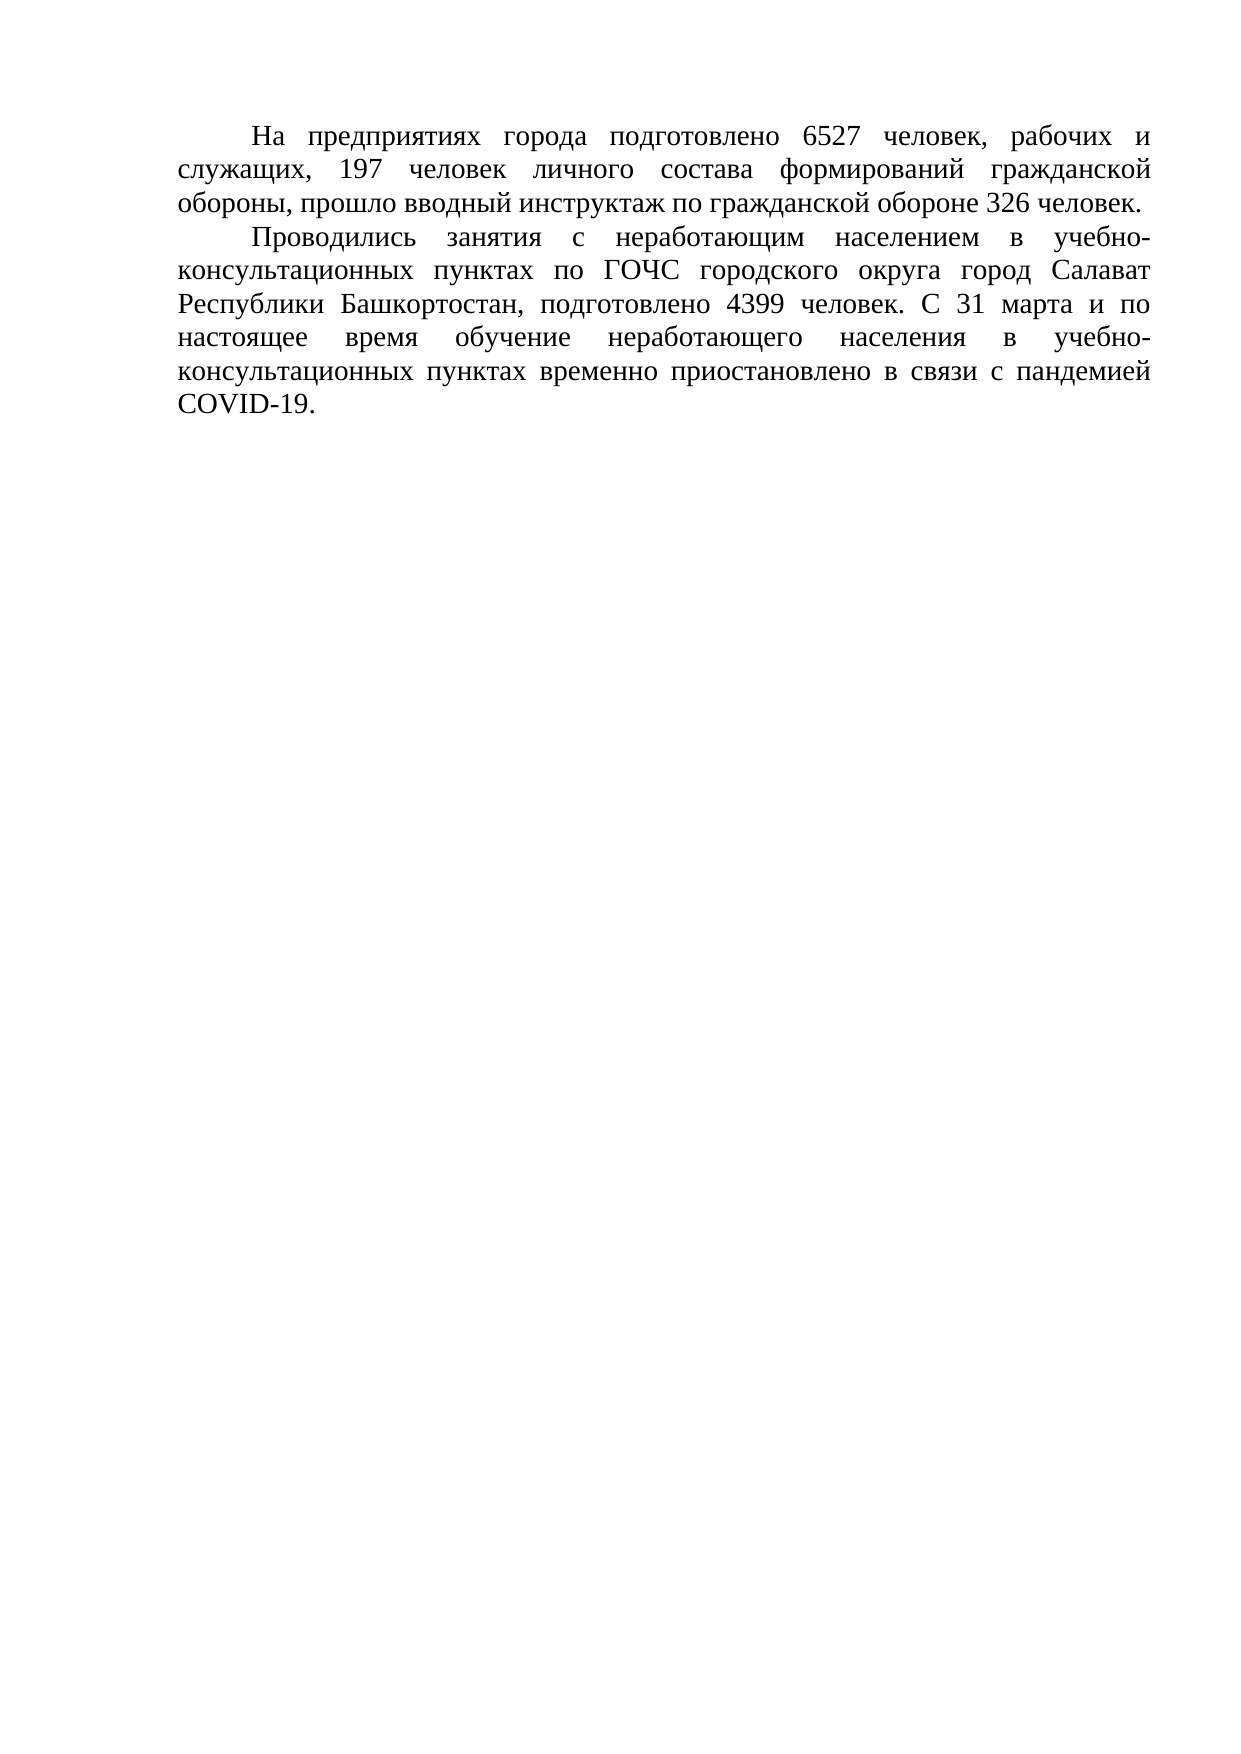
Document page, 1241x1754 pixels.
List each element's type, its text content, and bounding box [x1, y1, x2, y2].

text На предприятиях города подготовлено 6527 человек, рабочих и служащих, 197 человек личного состава формирований гражданской обороны, прошло вводный инструктаж по гражданской обороне 326 человек. [177, 118, 1152, 219]
text Проводились занятия с неработающим населением в учебно-консультационных пунктах по ГОЧС городского округа город Салават Республики Башкортостан, подготовлено 4399 человек. С 31 марта и по настоящее время обучение неработающего населения в учебно-консультационных пунктах временно приостановлено в связи с пандемией COVID-19. [177, 219, 1152, 420]
